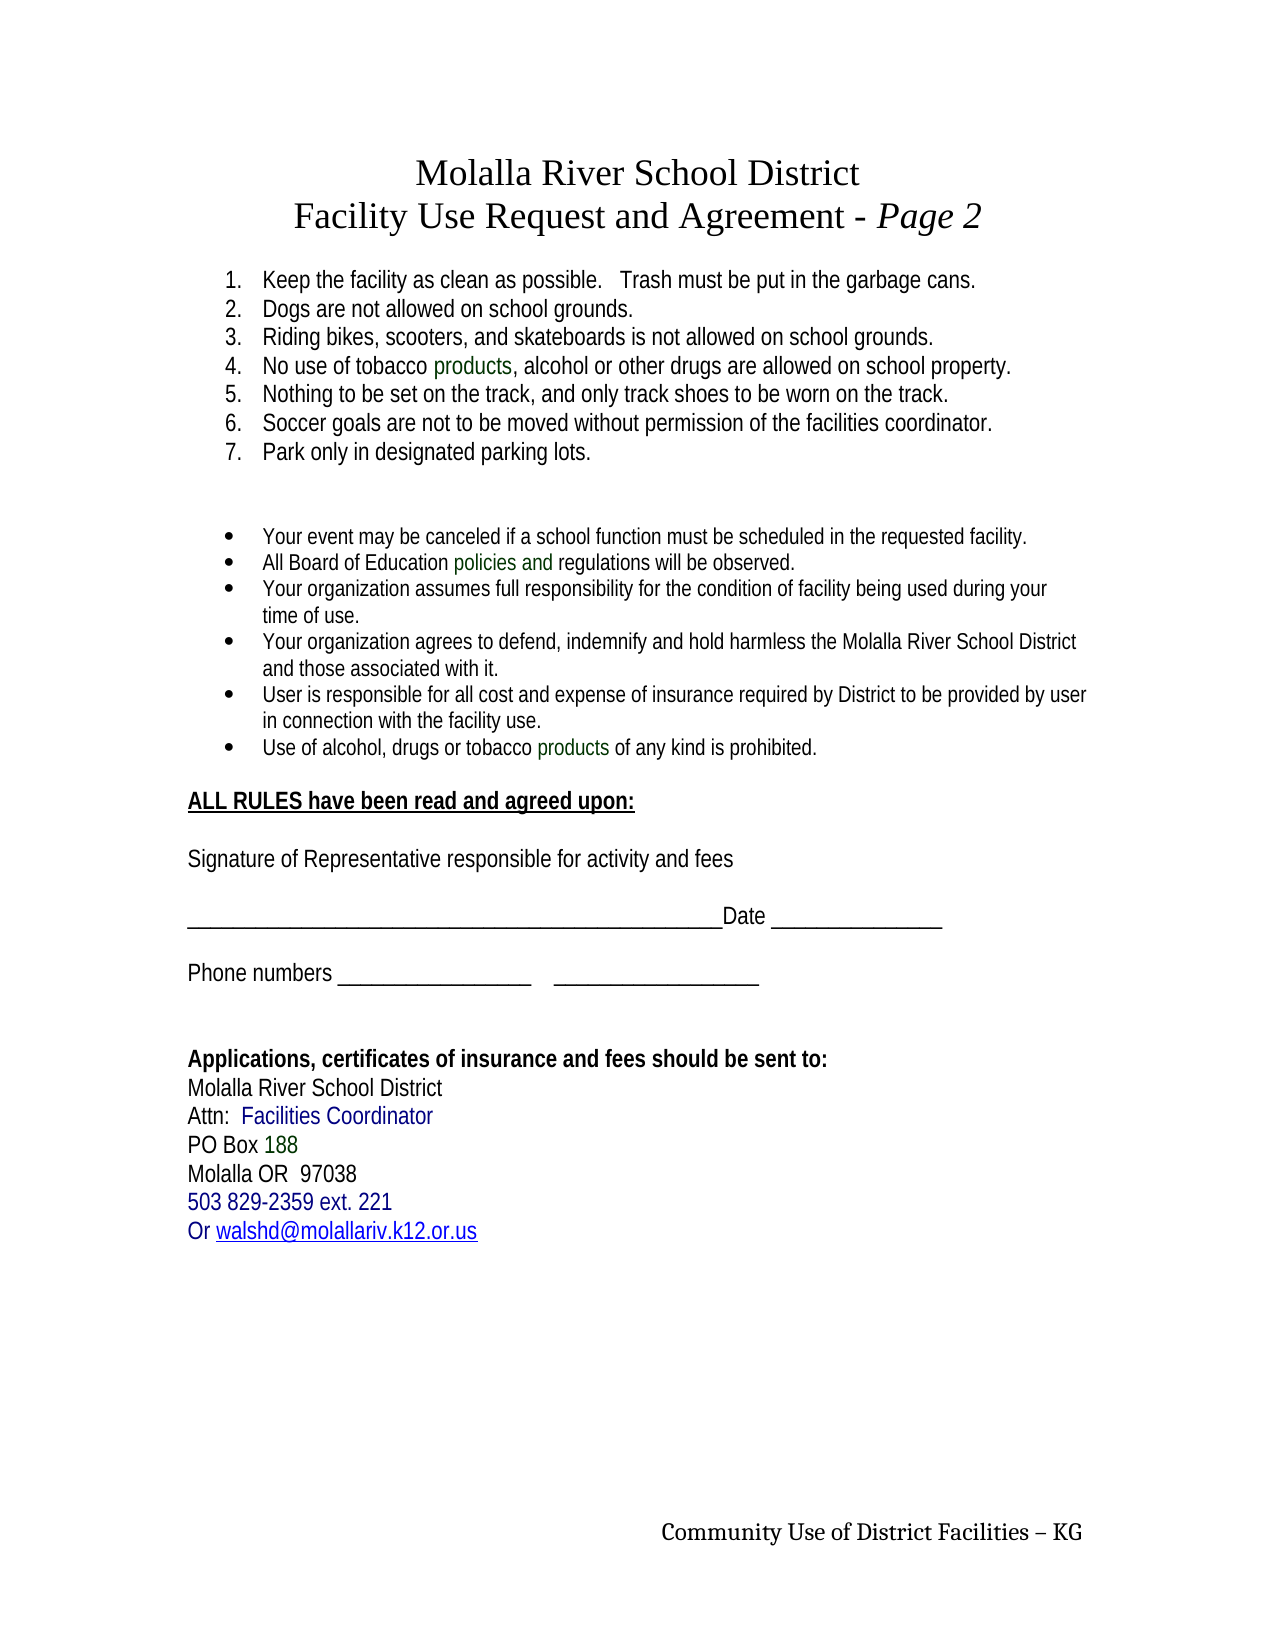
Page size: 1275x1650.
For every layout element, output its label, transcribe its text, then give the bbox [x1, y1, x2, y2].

list Use of alcohol, drugs or tobacco products of any kind is prohibited. [225, 733, 1087, 760]
list Your organization assumes full responsibility for the condition of facility being used during your time of use. [225, 575, 1087, 628]
text _______________________________________________Date _______________ [187, 901, 1087, 929]
list Park only in designated parking lots. [225, 437, 1087, 465]
text ALL RULES have been read and agreed upon: [187, 786, 1087, 815]
text Molalla River School District [187, 1073, 1087, 1101]
text Or walshd@molallariv.k12.or.us [187, 1216, 1087, 1244]
list Nothing to be set on the track, and only track shoes to be worn on the track. [225, 379, 1087, 408]
text Signature of Representative responsible for activity and fees [187, 843, 1087, 872]
list Your organization agrees to defend, indemnify and hold harmless the Molalla River School District and those associated with it. [225, 628, 1087, 681]
list User is responsible for all cost and expense of insurance required by District to be provided by user in connection with the facility use. [225, 681, 1087, 733]
list All Board of Education policies and regulations will be observed. [225, 549, 1087, 575]
list Riding bikes, scooters, and skateboards is not allowed on school grounds. [225, 322, 1087, 351]
text Phone numbers _________________ __________________ [187, 958, 1087, 987]
title Facility Use Request and Agreement - Page 2 [187, 193, 1087, 236]
list Your event may be canceled if a school function must be scheduled in the requested facility. [225, 523, 1087, 549]
list Keep the facility as clean as possible. Trash must be put in the garbage cans. [225, 265, 1087, 293]
text Attn: Facilities Coordinator [187, 1101, 1087, 1130]
text 503 829-2359 ext. 221 [187, 1187, 1087, 1216]
list Dogs are not allowed on school grounds. [225, 293, 1087, 322]
title Molalla River School District [187, 150, 1087, 193]
list No use of tobacco products, alcohol or other drugs are allowed on school property. [225, 351, 1087, 379]
text Applications, certificates of insurance and fees should be sent to: [187, 1044, 1087, 1073]
text PO Box 188 [187, 1130, 1087, 1159]
list Soccer goals are not to be moved without permission of the facilities coordinator. [225, 408, 1087, 437]
text Molalla OR 97038 [187, 1159, 1087, 1187]
